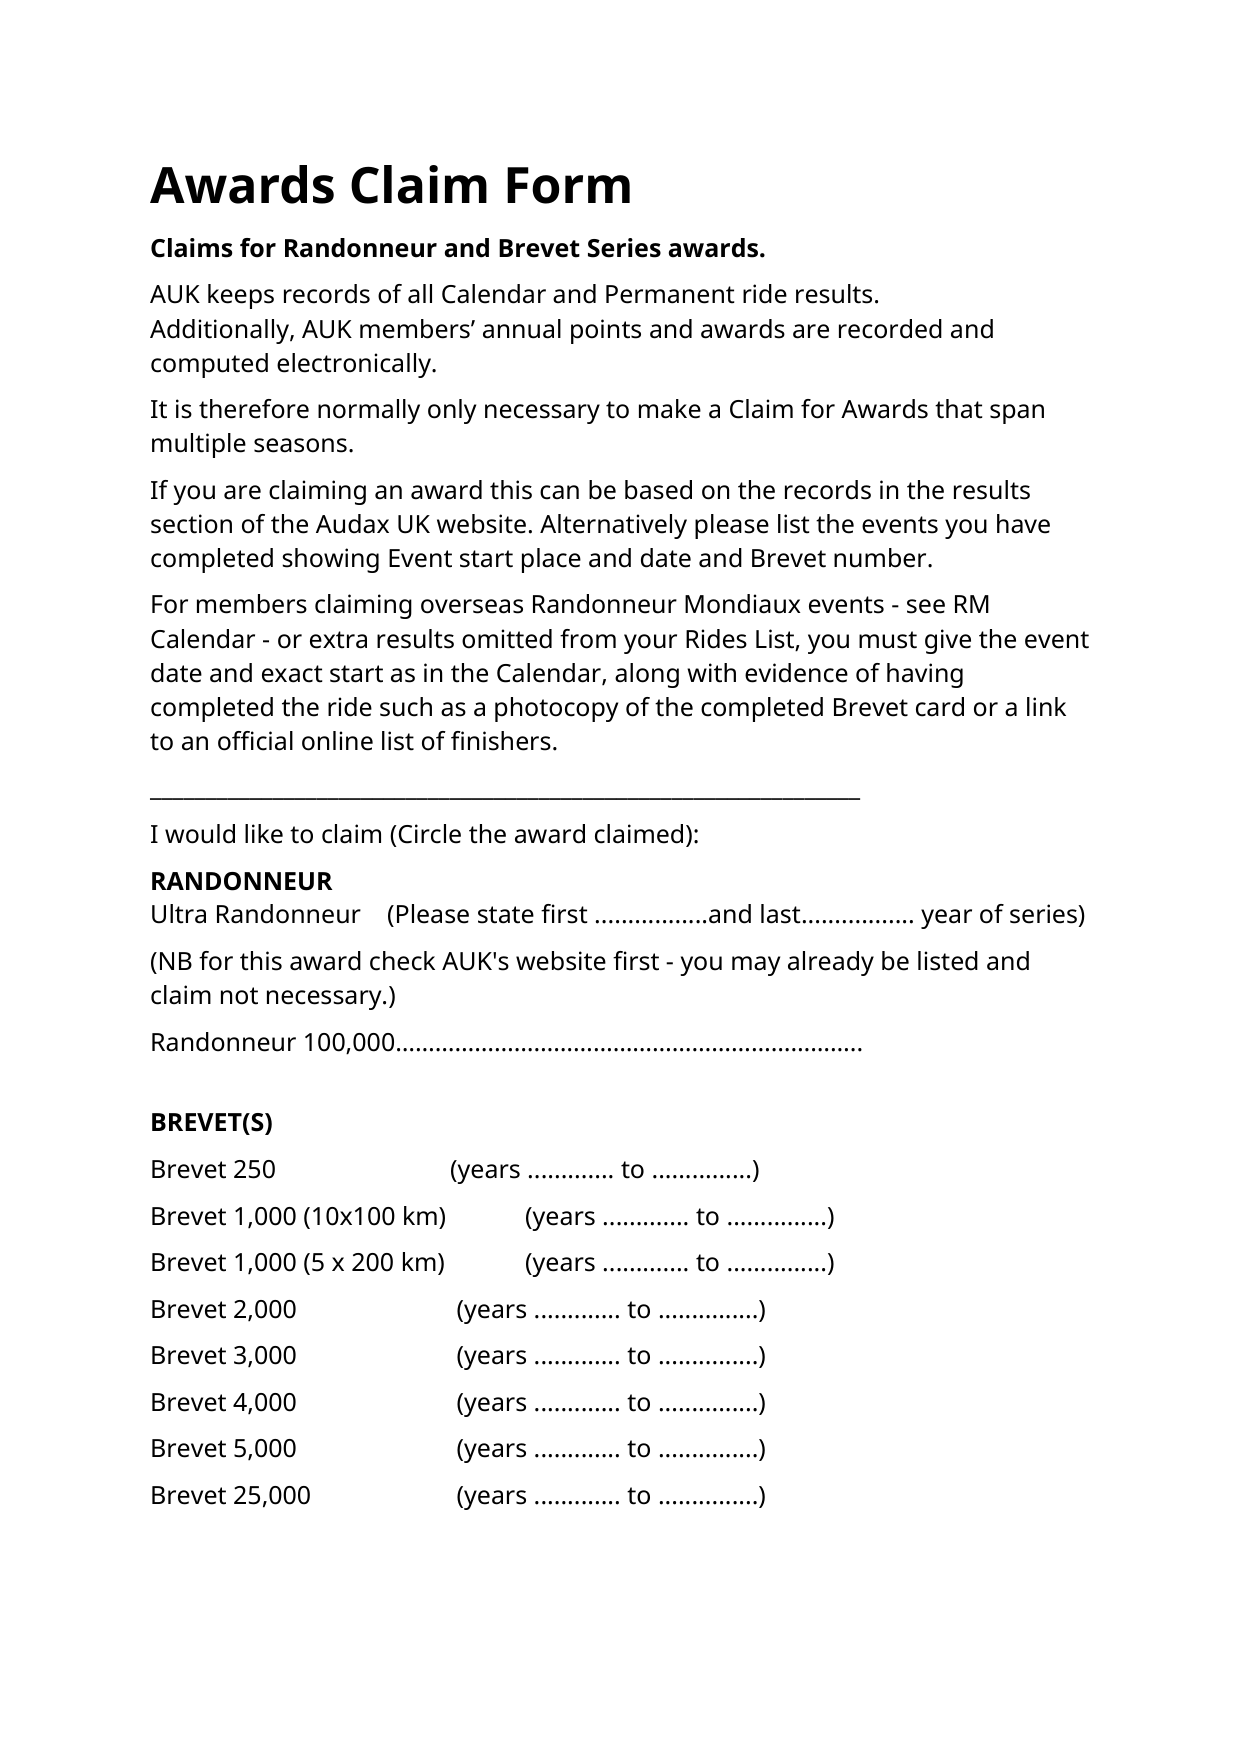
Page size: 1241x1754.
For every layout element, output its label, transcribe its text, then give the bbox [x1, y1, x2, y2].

text BREVET(S) [150, 1071, 1090, 1139]
text For members claiming overseas Randonneur Mondiaux events - see RM Calendar - or extra results omitted from your Rides List, you must give the event date and exact start as in the Calendar, along with evidence of having completed the ride such as a photocopy of the completed Brevet card or a link to an official online list of finishers. [150, 587, 1090, 757]
text If you are claiming an award this can be based on the records in the results section of the Audax UK website. Alternatively please list the events you have completed showing Event start place and date and Brevet number. [150, 472, 1090, 575]
text Randonneur 100,000…………………………………………………………….. [150, 1024, 1090, 1058]
text Brevet 250 (years ............. to ...............) [150, 1152, 1090, 1186]
text Brevet 1,000 (5 x 200 km) (years ............. to ...............) [150, 1245, 1090, 1279]
text Brevet 3,000 (years ............. to ...............) [150, 1338, 1090, 1372]
text Brevet 1,000 (10x100 km) (years ............. to ...............) [150, 1198, 1090, 1232]
text RANDONNEUR Ultra Randonneur (Please state first .................and last................. year of series) [150, 863, 1090, 931]
text Brevet 5,000 (years ............. to ...............) [150, 1431, 1090, 1465]
text It is therefore normally only necessary to make a Claim for Awards that span multiple seasons. [150, 392, 1090, 460]
text AUK keeps records of all Calendar and Permanent ride results. Additionally, AUK members’ annual points and awards are recorded and computed electronically. [150, 277, 1090, 379]
text I would like to claim (Circle the award claimed): [150, 817, 1090, 851]
text Claims for Randonneur and Brevet Series awards. [150, 231, 1090, 265]
text Brevet 25,000 (years ............. to ...............) [150, 1477, 1090, 1512]
text (NB for this award check AUK's website first - you may already be listed and claim not necessary.) [150, 944, 1090, 1012]
text Brevet 4,000 (years ............. to ...............) [150, 1384, 1090, 1418]
list Awards Claim Form [150, 150, 1090, 218]
text ________________________________________________________________ [150, 770, 1090, 804]
text Brevet 2,000 (years ............. to ...............) [150, 1291, 1090, 1325]
